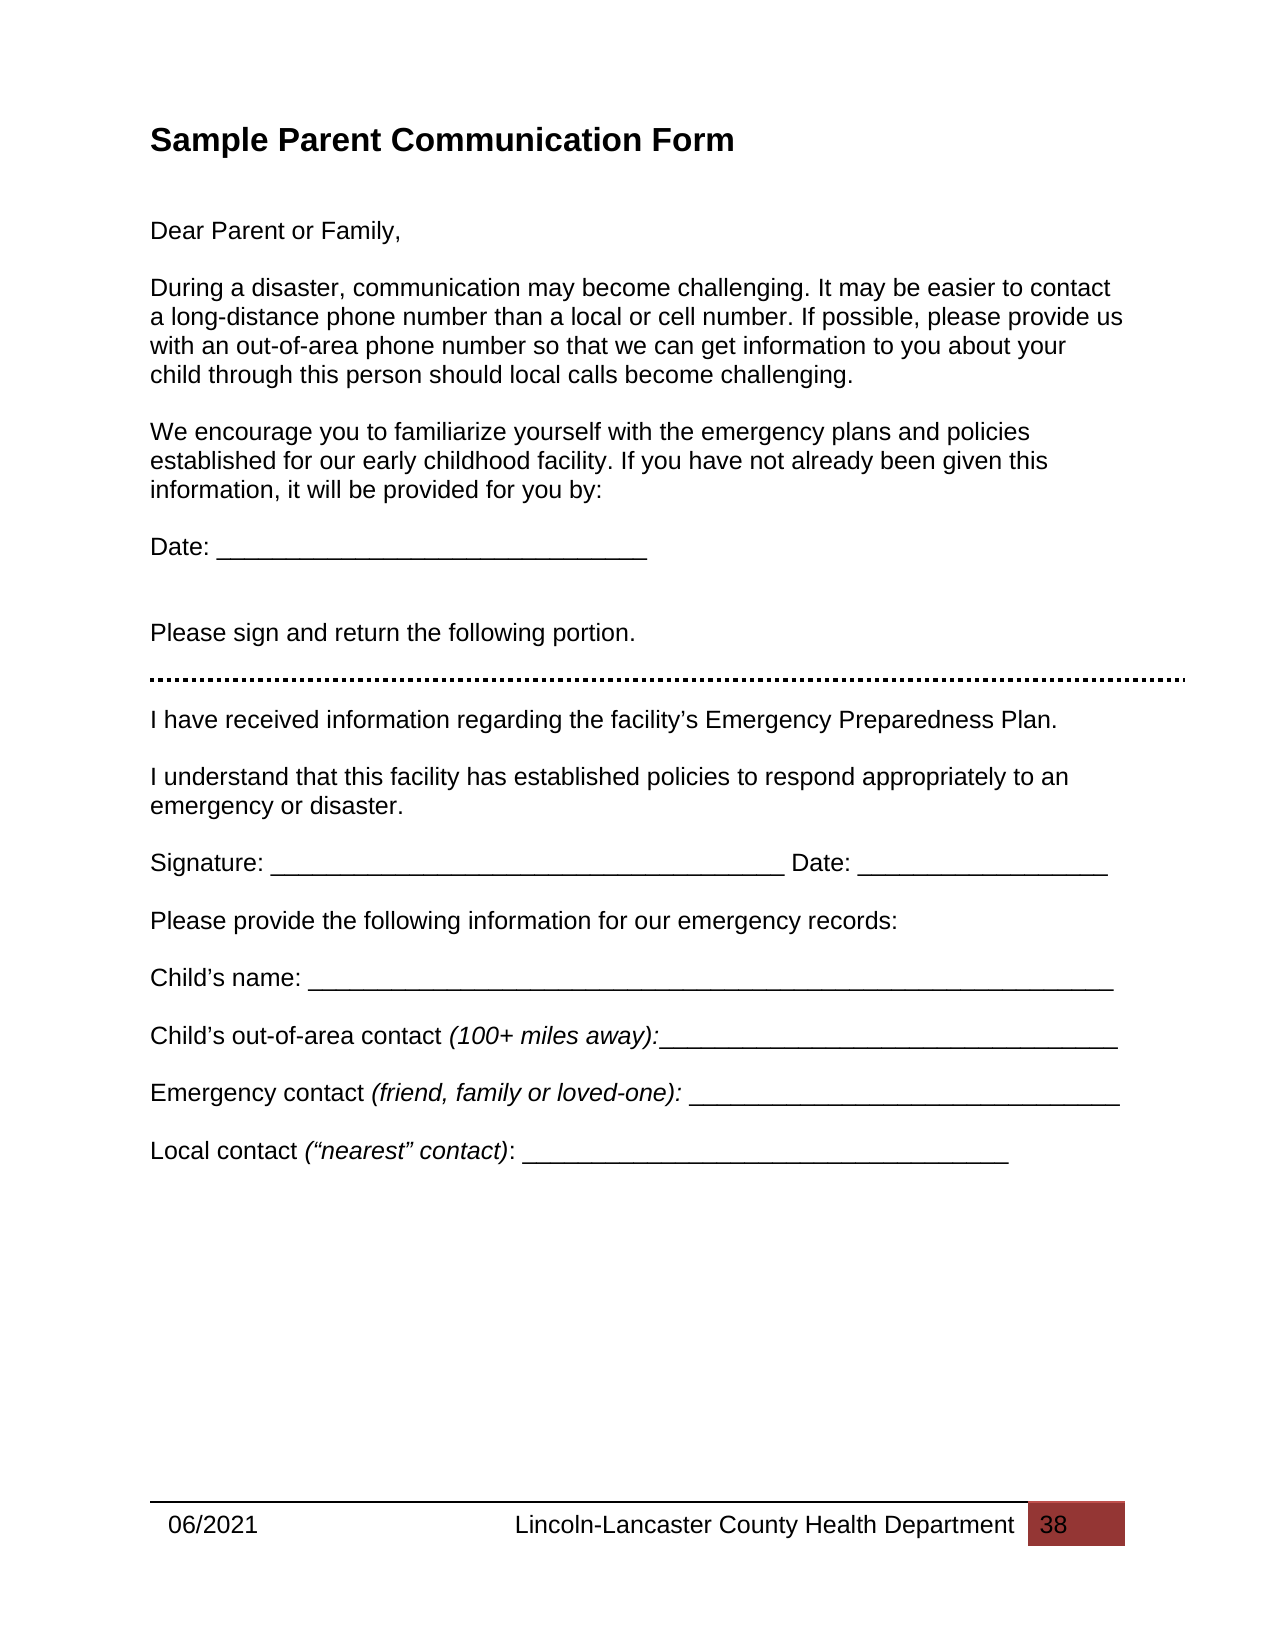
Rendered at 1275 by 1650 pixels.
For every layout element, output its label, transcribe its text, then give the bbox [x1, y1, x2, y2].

text Child’s name: __________________________________________________________ [150, 963, 1125, 992]
text Sample Parent Communication Form [150, 120, 1125, 158]
text Date: _______________________________ [150, 532, 1125, 561]
text I have received information regarding the facility’s Emergency Preparedness Plan. [150, 705, 1125, 733]
text Child’s out-of-area contact (100+ miles away):_________________________________ [150, 1021, 1125, 1050]
text Local contact (“nearest” contact): ___________________________________ [150, 1136, 1125, 1165]
text Signature: _____________________________________ Date: __________________ [150, 848, 1125, 877]
text We encourage you to familiarize yourself with the emergency plans and policies established for our early childhood facility. If you have not already been given this information, it will be provided for you by: [150, 417, 1125, 503]
text Please provide the following information for our emergency records: [150, 906, 1125, 935]
text Emergency contact (friend, family or loved-one): _______________________________ [150, 1078, 1125, 1107]
text Please sign and return the following portion. [150, 618, 1125, 647]
text During a disaster, communication may become challenging. It may be easier to contact a long-distance phone number than a local or cell number. If possible, please provide us with an out-of-area phone number so that we can get information to you about your child through this person should local calls become challenging. [150, 273, 1125, 388]
text Dear Parent or Family, [150, 216, 1125, 245]
text I understand that this facility has established policies to respond appropriately to an emergency or disaster. [150, 762, 1125, 820]
